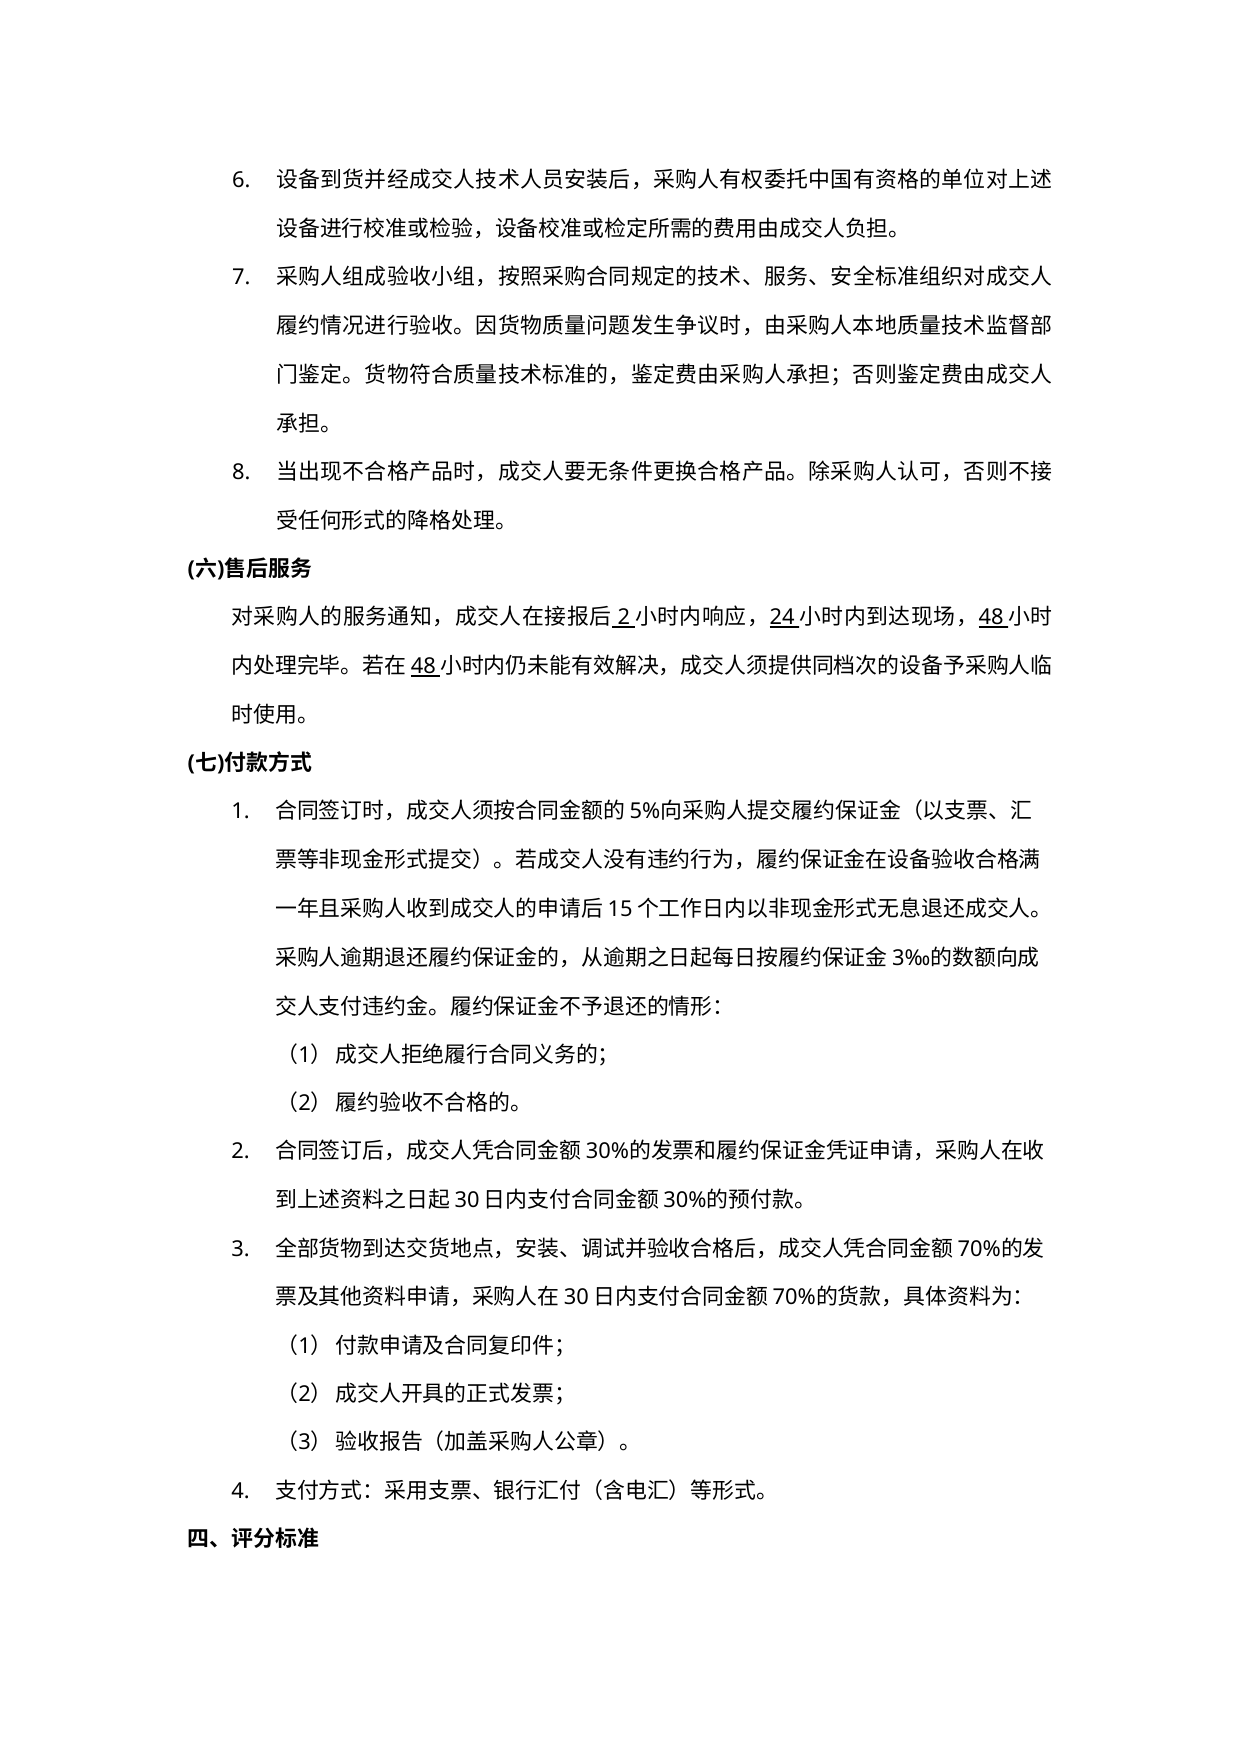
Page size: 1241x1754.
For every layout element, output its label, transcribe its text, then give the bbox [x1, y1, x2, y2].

list 设备到货并经成交人技术人员安装后，采购人有权委托中国有资格的单位对上述设备进行校准或检验，设备校准或检定所需的费用由成交人负担。 [232, 162, 1053, 243]
list 评分标准 [187, 1521, 1053, 1553]
list 采购人组成验收小组，按照采购合同规定的技术、服务、安全标准组织对成交人履约情况进行验收。因货物质量问题发生争议时，由采购人本地质量技术监督部门鉴定。货物符合质量技术标准的，鉴定费由采购人承担；否则鉴定费由成交人承担。 [232, 259, 1053, 438]
list 验收报告（加盖采购人公章）。 [276, 1424, 1053, 1457]
list 成交人开具的正式发票； [276, 1376, 1053, 1408]
text 对采购人的服务通知，成交人在接报后 2小时内响应，24小时内到达现场，48小时内处理完毕。若在48小时内仍未能有效解决，成交人须提供同档次的设备予采购人临时使用。 [231, 599, 1053, 729]
list 全部货物到达交货地点，安装、调试并验收合格后，成交人凭合同金额70%的发票及其他资料申请，采购人在30日内支付合同金额70%的货款，具体资料为： [231, 1230, 1053, 1312]
list 合同签订时，成交人须按合同金额的5%向采购人提交履约保证金（以支票、汇票等非现金形式提交）。若成交人没有违约行为，履约保证金在设备验收合格满一年且采购人收到成交人的申请后15个工作日内以非现金形式无息退还成交人。采购人逾期退还履约保证金的，从逾期之日起每日按履约保证金3‰的数额向成交人支付违约金。履约保证金不予退还的情形： [231, 793, 1053, 1021]
list 售后服务 [187, 551, 1053, 583]
list 付款申请及合同复印件； [276, 1327, 1053, 1360]
list 履约验收不合格的。 [276, 1085, 1053, 1117]
list 付款方式 [187, 745, 1053, 777]
list 成交人拒绝履行合同义务的； [276, 1037, 1053, 1069]
list 支付方式：采用支票、银行汇付（含电汇）等形式。 [231, 1472, 1053, 1505]
list 合同签订后，成交人凭合同金额30%的发票和履约保证金凭证申请，采购人在收到上述资料之日起30日内支付合同金额30%的预付款。 [231, 1133, 1053, 1214]
list 当出现不合格产品时，成交人要无条件更换合格产品。除采购人认可，否则不接受任何形式的降格处理。 [232, 454, 1053, 535]
